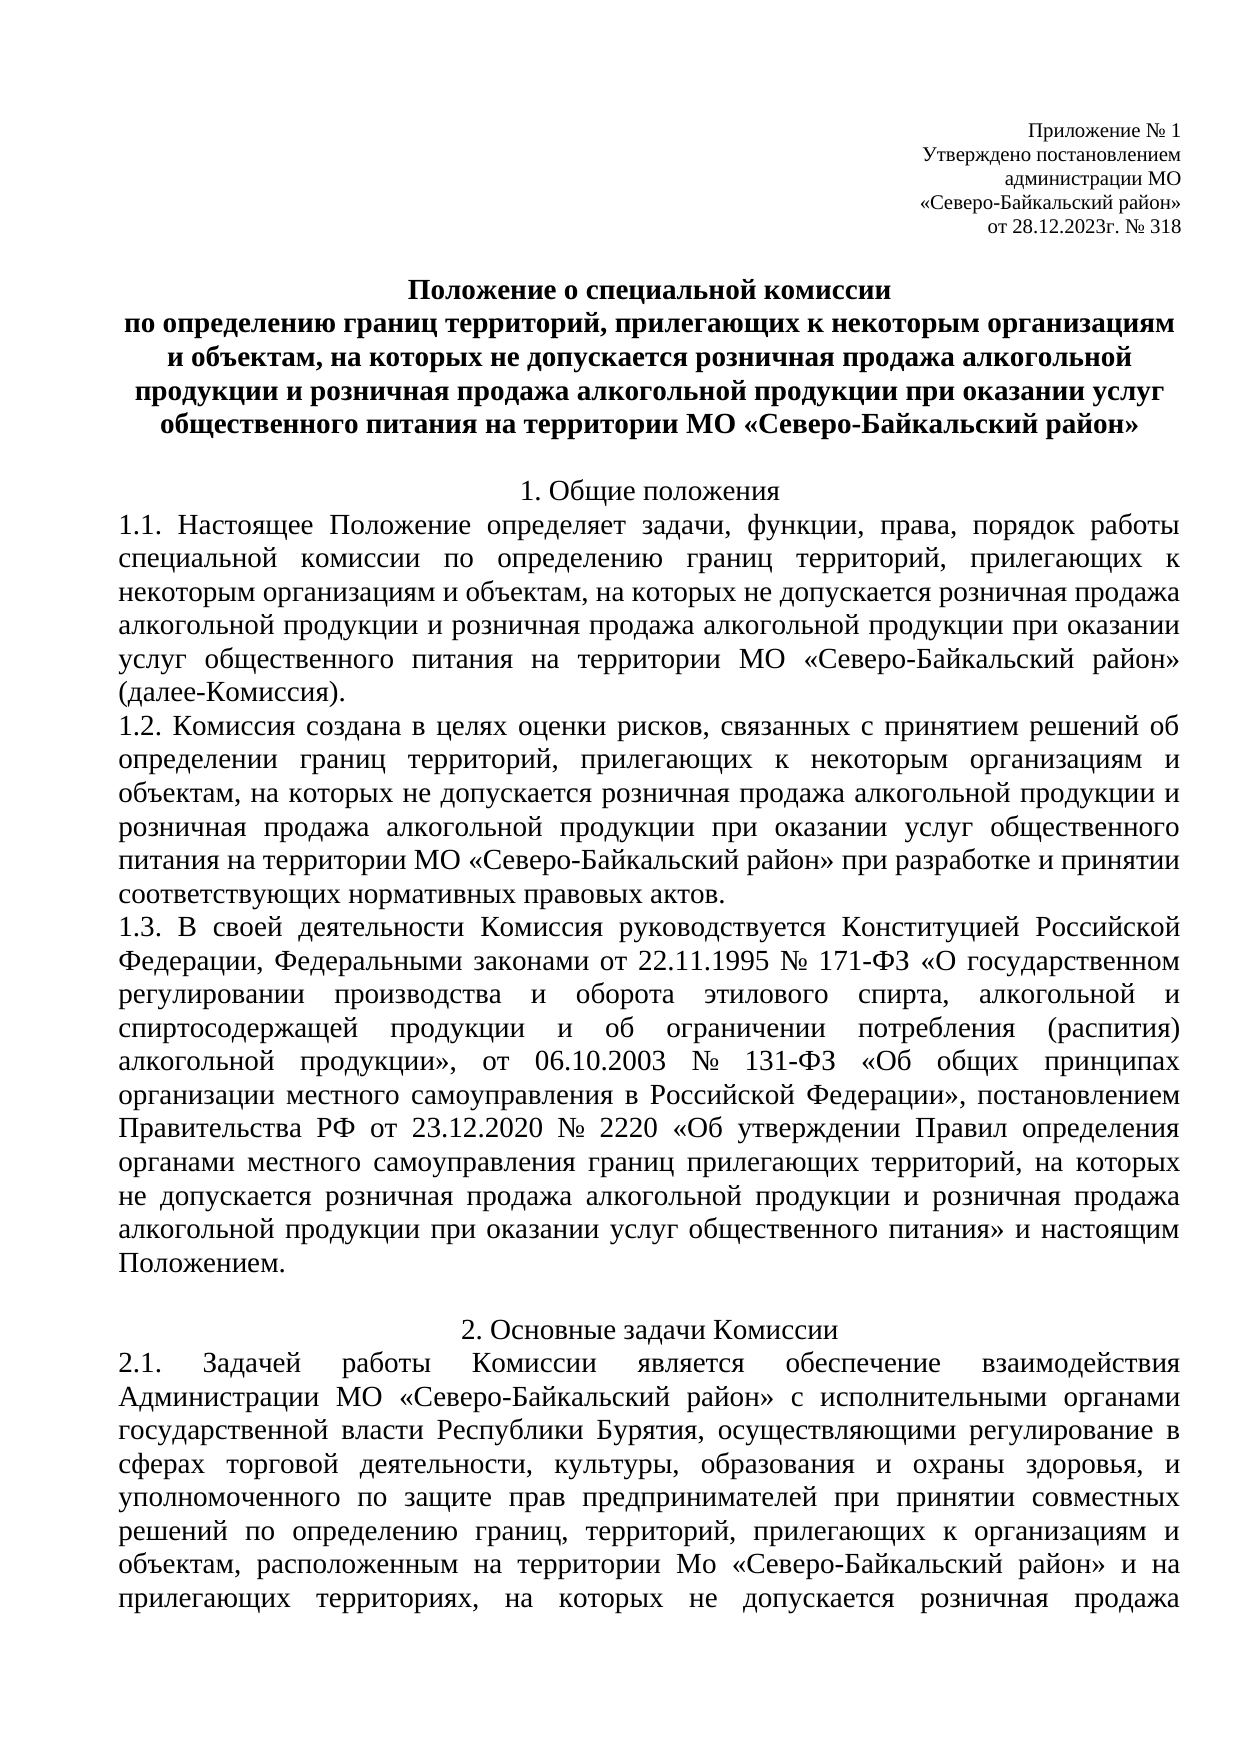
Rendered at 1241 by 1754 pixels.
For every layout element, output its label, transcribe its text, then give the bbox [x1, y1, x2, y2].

text 1.3. В своей деятельности Комиссия руководствуется Конституцией Российской Федерации, Федеральными законами от 22.11.1995 № 171-ФЗ «О государственном регулировании производства и оборота этилового спирта, алкогольной и спиртосодержащей продукции и об ограничении потребления (распития) алкогольной продукции», от 06.10.2003 № 131-ФЗ «Об общих принципах организации местного самоуправления в Российской Федерации», постановлением Правительства РФ от 23.12.2020 № 2220 «Об утверждении Правил определения органами местного самоуправления границ прилегающих территорий, на которых не допускается розничная продажа алкогольной продукции и розничная продажа алкогольной продукции при оказании услуг общественного питания» и настоящим Положением. [118, 909, 1181, 1278]
text администрации МО [118, 166, 1181, 190]
text 1. Общие положения [118, 473, 1181, 507]
text «Северо-Байкальский район» [118, 190, 1181, 214]
text 2. Основные задачи Комиссии [118, 1312, 1181, 1345]
text Приложение № 1 [118, 118, 1181, 142]
text Утверждено постановлением [118, 142, 1181, 166]
text по определению границ территорий, прилегающих к некоторым организациям и объектам, на которых не допускается розничная продажа алкогольной продукции и розничная продажа алкогольной продукции при оказании услуг общественного питания на территории МО «Северо-Байкальский район» [118, 306, 1181, 440]
text от 28.12.2023г. № 318 [118, 214, 1181, 238]
text 1.1. Настоящее Положение определяет задачи, функции, права, порядок работы специальной комиссии по определению границ территорий, прилегающих к некоторым организациям и объектам, на которых не допускается розничная продажа алкогольной продукции и розничная продажа алкогольной продукции при оказании услуг общественного питания на территории МО «Северо-Байкальский район» (далее-Комиссия). [118, 507, 1181, 708]
text 1.2. Комиссия создана в целях оценки рисков, связанных с принятием решений об определении границ территорий, прилегающих к некоторым организациям и объектам, на которых не допускается розничная продажа алкогольной продукции и розничная продажа алкогольной продукции при оказании услуг общественного питания на территории МО «Северо-Байкальский район» при разработке и принятии соответствующих нормативных правовых актов. [118, 708, 1181, 909]
text Положение о специальной комиссии [118, 272, 1181, 306]
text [118, 1345, 1181, 1614]
